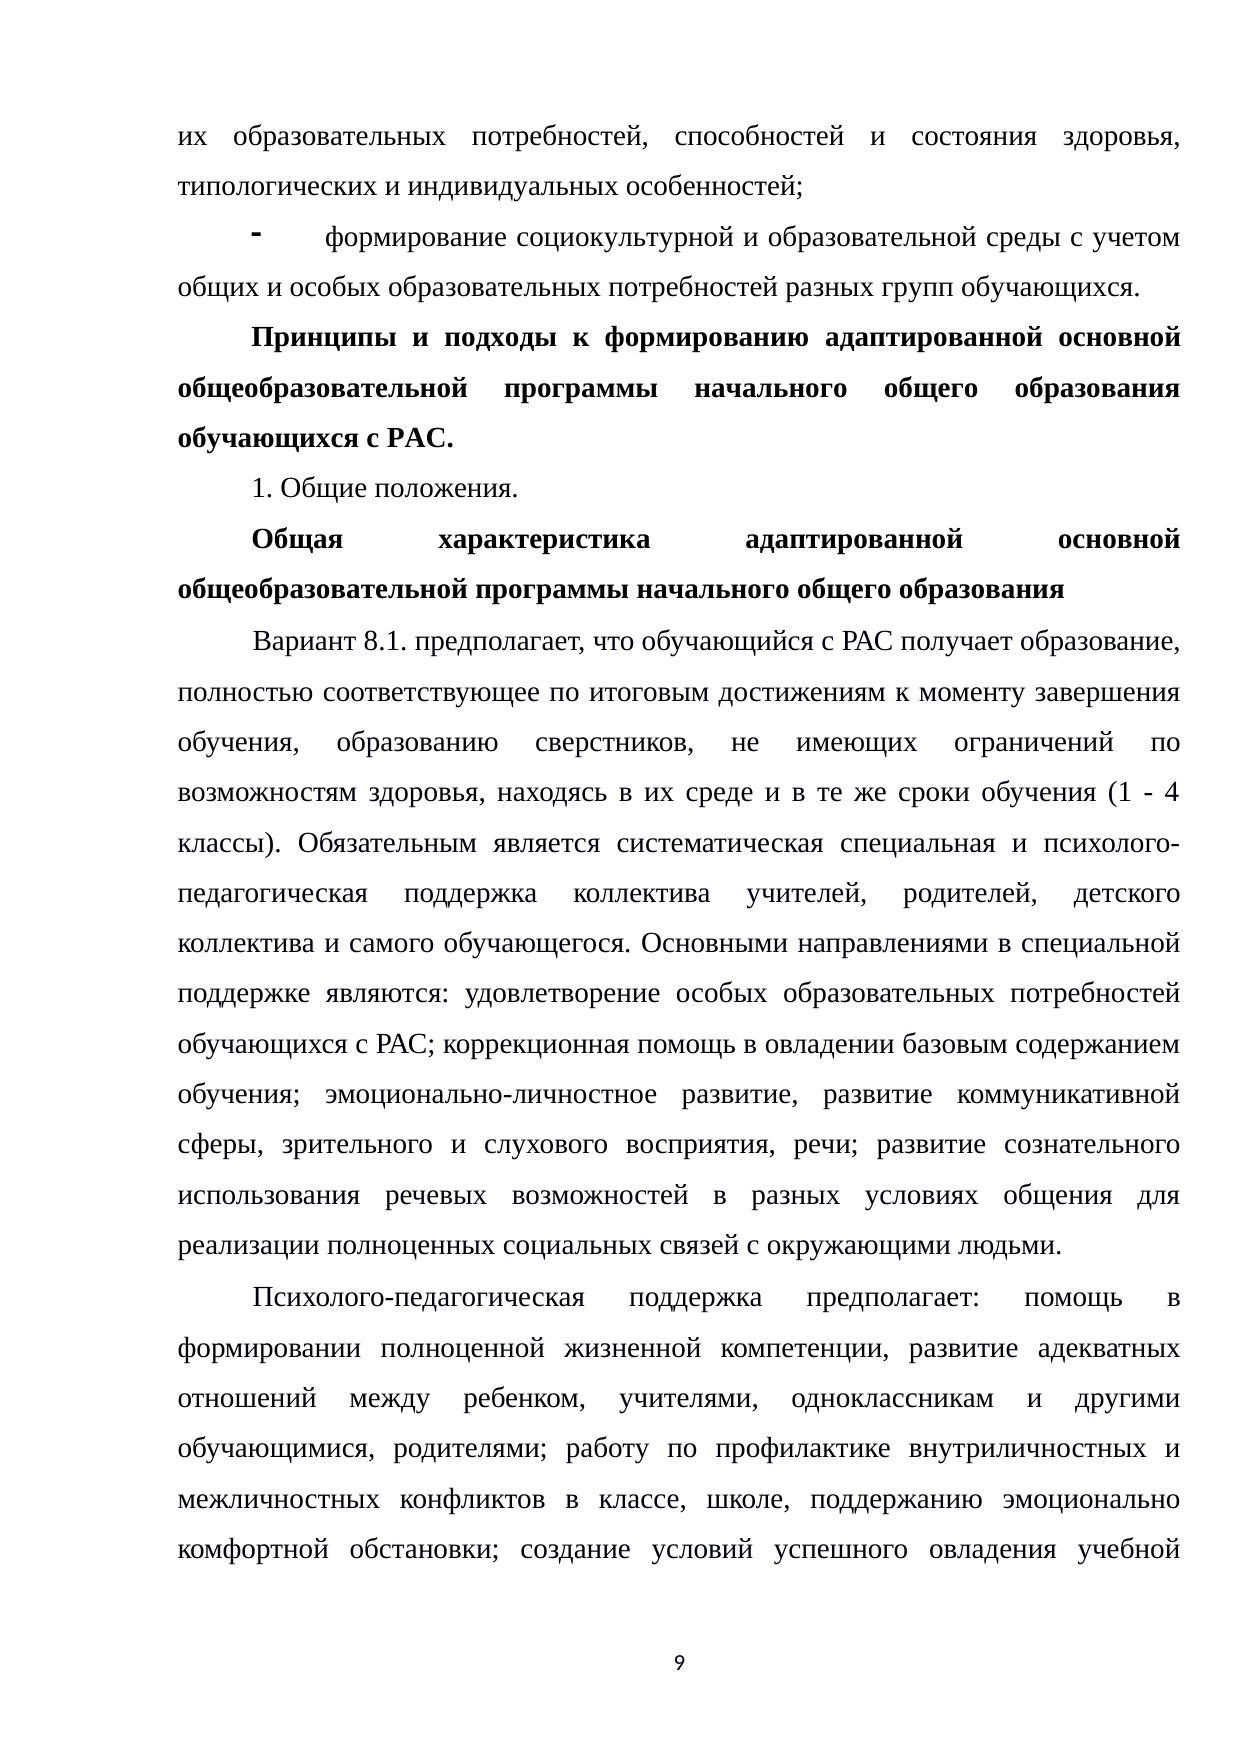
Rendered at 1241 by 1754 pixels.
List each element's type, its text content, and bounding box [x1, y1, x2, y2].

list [177, 118, 1181, 202]
text Принципы и подходы к формированию адаптированной основной общеобразовательной программы начального общего образования обучающихся с РАС. [177, 319, 1181, 454]
text Вариант 8.1. предполагает, что обучающийся с РАС получает образование, полностью соответствующее по итоговым достижениям к моменту завершения обучения, образованию сверстников, не имеющих ограничений по возможностям здоровья, находясь в их среде и в те же сроки обучения (1 - 4 классы). Обязательным является систематическая специальная и психолого-педагогическая поддержка коллектива учителей, родителей, детского коллектива и самого обучающегося. Основными направлениями в специальной поддержке являются: удовлетворение особых образовательных потребностей обучающихся с РАС; коррекционная помощь в овладении базовым содержанием обучения; эмоционально-личностное развитие, развитие коммуникативной сферы, зрительного и слухового восприятия, речи; развитие сознательного использования речевых возможностей в разных условиях общения для реализации полноценных социальных связей с окружающими людьми. [177, 623, 1181, 1261]
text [177, 1279, 1181, 1565]
text Общая характеристика адаптированной основной общеобразовательной программы начального общего образования [177, 521, 1181, 604]
list формирование социокультурной и образовательной среды с учетом общих и особых образовательных потребностей разных групп обучающихся. [177, 219, 1181, 303]
text 1. Общие положения. [177, 470, 1181, 504]
